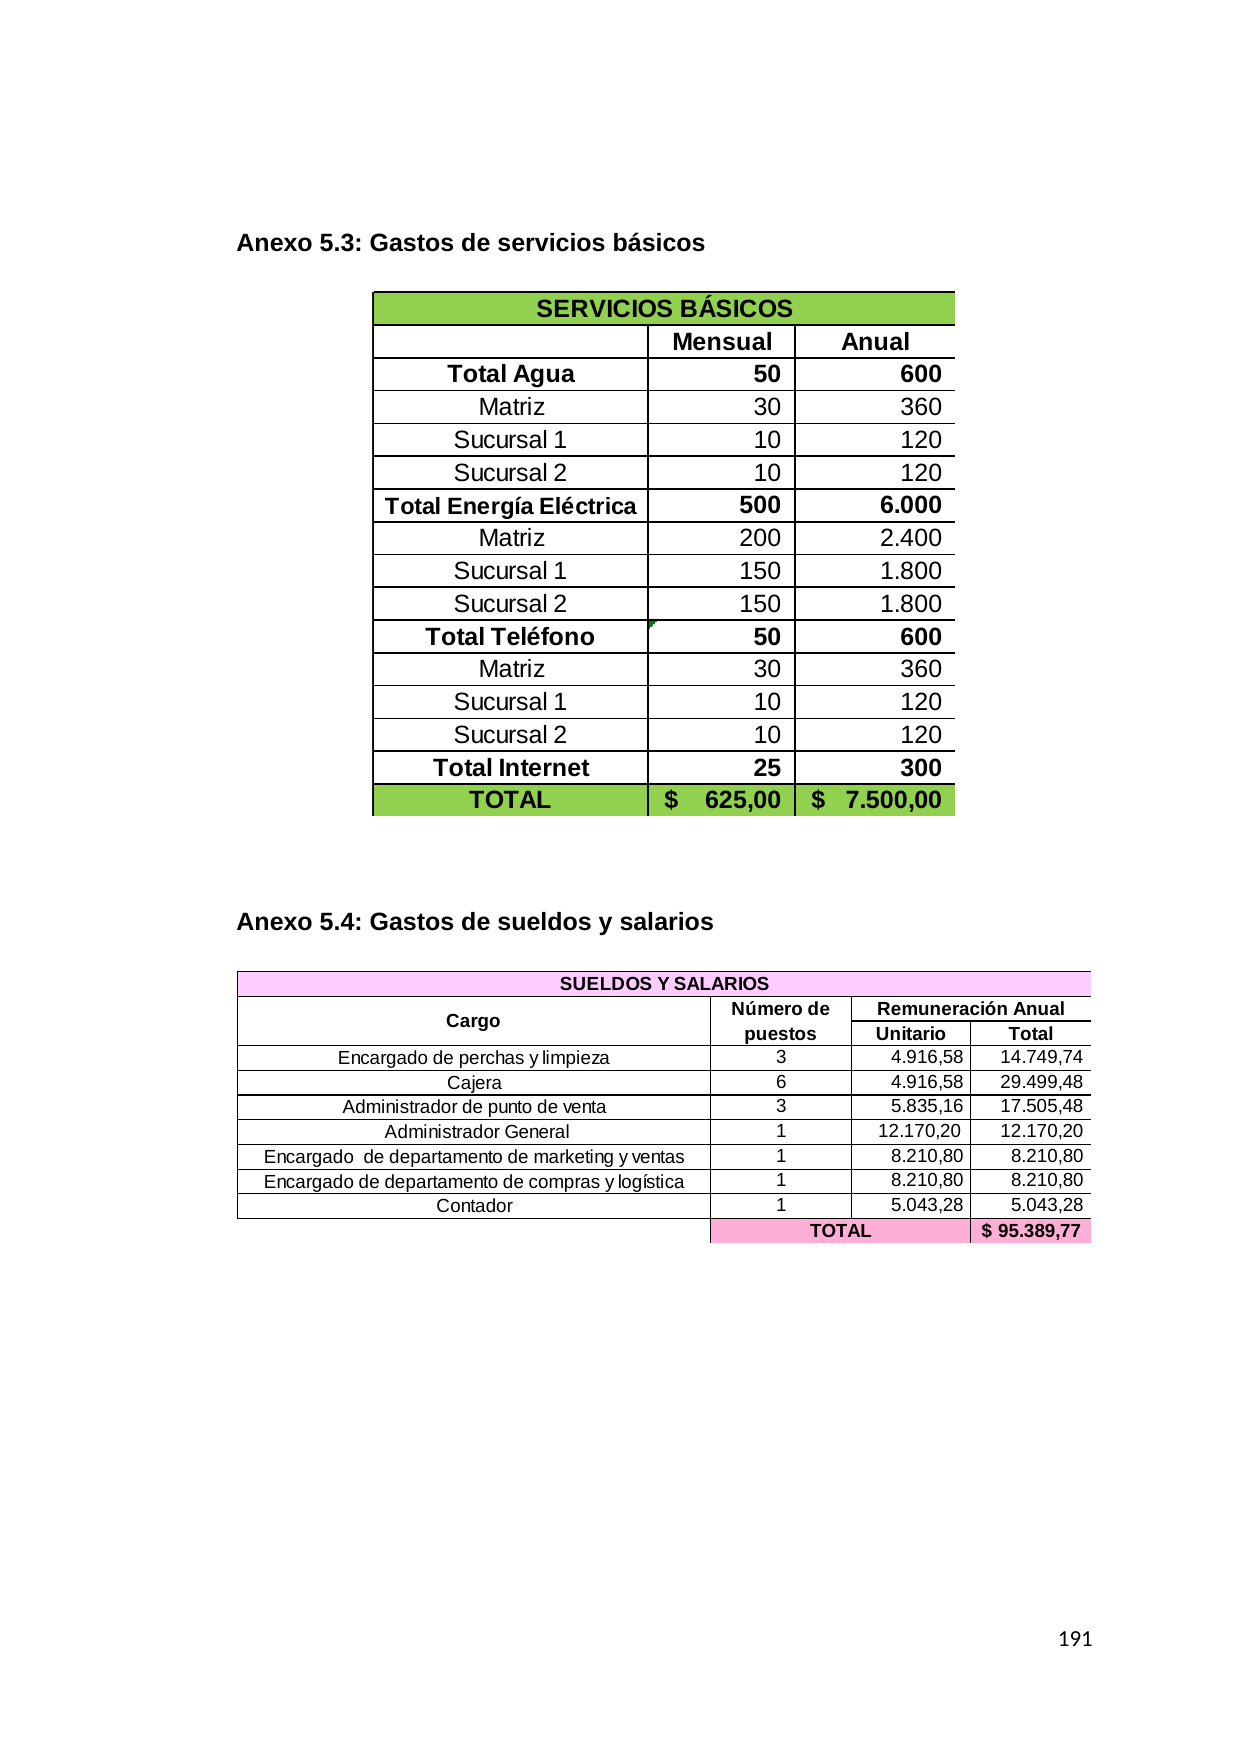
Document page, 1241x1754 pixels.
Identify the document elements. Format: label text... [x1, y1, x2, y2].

subtitle Anexo 5.3: Gastos de servicios básicos [236, 228, 1092, 256]
subtitle Anexo 5.4: Gastos de sueldos y salarios [236, 907, 1092, 936]
